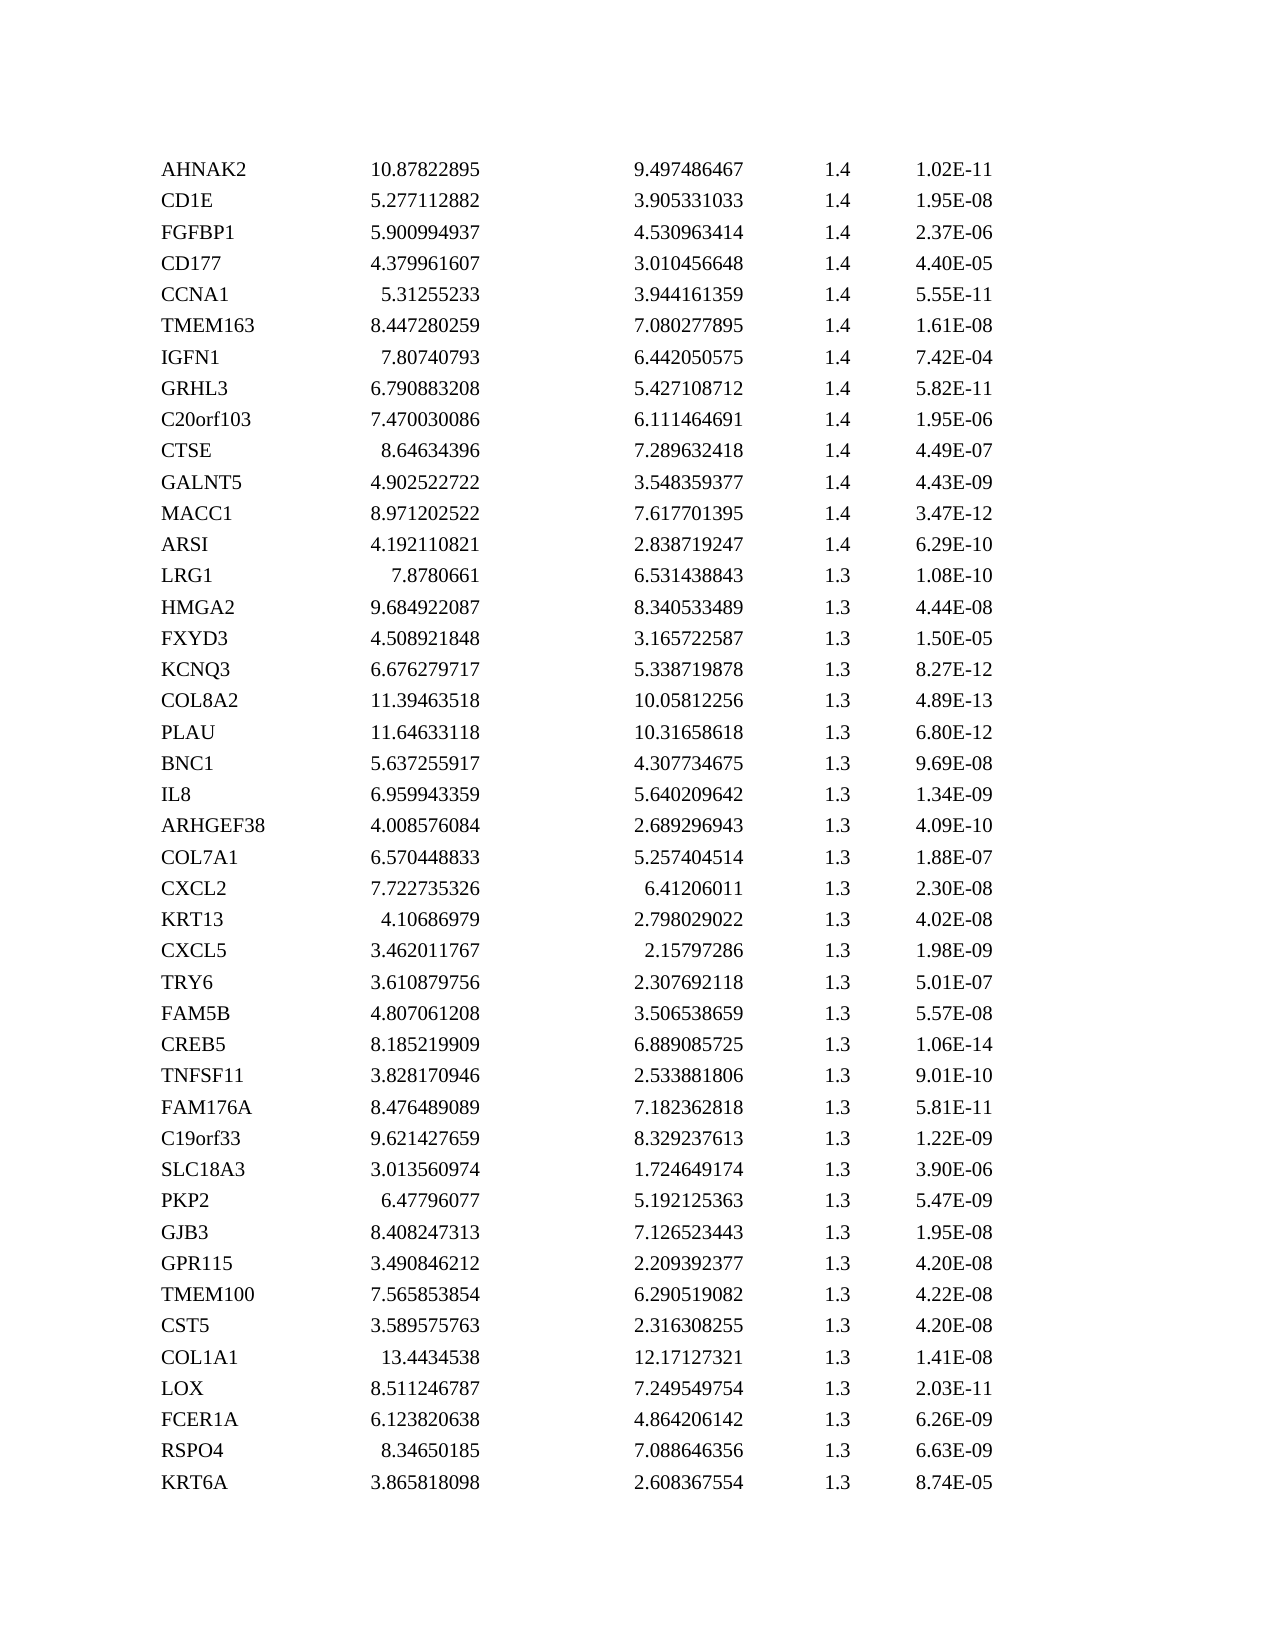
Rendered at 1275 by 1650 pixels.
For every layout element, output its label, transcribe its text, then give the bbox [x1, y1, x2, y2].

table_cell 9.01E-10 [862, 1056, 1004, 1087]
table_cell 6.959943359 [306, 775, 491, 806]
table_cell CCNA1 [150, 275, 306, 306]
table_cell 1.3 [755, 1338, 862, 1369]
table_cell 1.3 [755, 744, 862, 775]
table_cell 6.111464691 [491, 400, 754, 431]
table_cell 7.182362818 [491, 1088, 754, 1119]
table_cell 1.88E-07 [862, 838, 1004, 869]
table_cell COL8A2 [150, 681, 306, 712]
table_cell FAM5B [150, 994, 306, 1025]
table_cell 2.15797286 [491, 931, 754, 962]
table_cell 2.689296943 [491, 806, 754, 837]
table_cell 1.95E-06 [862, 400, 1004, 431]
table_cell 4.530963414 [491, 213, 754, 244]
table_cell 3.490846212 [306, 1244, 491, 1275]
table_cell 4.02E-08 [862, 900, 1004, 931]
table_cell 3.462011767 [306, 931, 491, 962]
table_cell 1.4 [755, 338, 862, 369]
table_cell 9.69E-08 [862, 744, 1004, 775]
table_cell PLAU [150, 713, 306, 744]
table_cell 7.617701395 [491, 494, 754, 525]
table_cell 1.95E-08 [862, 1213, 1004, 1244]
table_cell 3.90E-06 [862, 1150, 1004, 1181]
table_cell 2.37E-06 [862, 213, 1004, 244]
table_cell 3.610879756 [306, 963, 491, 994]
table_cell 1.3 [755, 806, 862, 837]
table_cell 7.088646356 [491, 1431, 754, 1462]
table_cell 5.81E-11 [862, 1088, 1004, 1119]
table_cell 5.192125363 [491, 1181, 754, 1212]
table_cell 1.3 [755, 775, 862, 806]
table_cell 1.3 [755, 869, 862, 900]
table_cell 2.209392377 [491, 1244, 754, 1275]
table_cell CREB5 [150, 1025, 306, 1056]
table_cell 1.3 [755, 1150, 862, 1181]
table_cell LOX [150, 1369, 306, 1400]
table_cell 1.3 [755, 1244, 862, 1275]
table_cell 4.40E-05 [862, 244, 1004, 275]
table_cell 6.26E-09 [862, 1400, 1004, 1431]
table_cell CXCL2 [150, 869, 306, 900]
table_cell 7.80740793 [306, 338, 491, 369]
table_cell 8.476489089 [306, 1088, 491, 1119]
table_cell 3.944161359 [491, 275, 754, 306]
table_cell 8.971202522 [306, 494, 491, 525]
table_cell 1.3 [755, 650, 862, 681]
table_cell 8.511246787 [306, 1369, 491, 1400]
table_cell 5.01E-07 [862, 963, 1004, 994]
table_cell 2.533881806 [491, 1056, 754, 1087]
table_cell TNFSF11 [150, 1056, 306, 1087]
table_cell 2.307692118 [491, 963, 754, 994]
table_cell 5.57E-08 [862, 994, 1004, 1025]
table_cell 1.3 [755, 1056, 862, 1087]
table_cell 1.4 [755, 463, 862, 494]
table_cell 1.4 [755, 244, 862, 275]
table_cell 8.329237613 [491, 1119, 754, 1150]
table_cell 7.080277895 [491, 306, 754, 337]
table_cell 3.47E-12 [862, 494, 1004, 525]
table_cell 1.4 [755, 525, 862, 556]
table_cell FGFBP1 [150, 213, 306, 244]
table_cell 1.3 [755, 556, 862, 587]
table_cell 1.3 [755, 1275, 862, 1306]
table_cell HMGA2 [150, 588, 306, 619]
table_cell 1.3 [755, 838, 862, 869]
table_cell TMEM100 [150, 1275, 306, 1306]
table_cell GALNT5 [150, 463, 306, 494]
table_cell CXCL5 [150, 931, 306, 962]
table_cell MACC1 [150, 494, 306, 525]
table_cell 2.608367554 [491, 1463, 754, 1494]
table_cell 4.008576084 [306, 806, 491, 837]
table_cell 1.41E-08 [862, 1338, 1004, 1369]
table_cell 3.905331033 [491, 181, 754, 212]
table_cell 3.506538659 [491, 994, 754, 1025]
table_cell 7.722735326 [306, 869, 491, 900]
table_cell 6.63E-09 [862, 1431, 1004, 1462]
table_cell BNC1 [150, 744, 306, 775]
table_cell RSPO4 [150, 1431, 306, 1462]
table_cell 3.589575763 [306, 1306, 491, 1337]
table_cell 3.865818098 [306, 1463, 491, 1494]
table_cell 5.55E-11 [862, 275, 1004, 306]
table_cell 1.95E-08 [862, 181, 1004, 212]
table_cell 8.34650185 [306, 1431, 491, 1462]
table_cell 5.640209642 [491, 775, 754, 806]
table_cell CD177 [150, 244, 306, 275]
table_cell 9.497486467 [491, 150, 754, 181]
table_cell 4.508921848 [306, 619, 491, 650]
table_cell 5.338719878 [491, 650, 754, 681]
table_cell 1.4 [755, 400, 862, 431]
table_cell 1.4 [755, 150, 862, 181]
table_cell 6.29E-10 [862, 525, 1004, 556]
table_cell 1.3 [755, 1431, 862, 1462]
table_cell 1.3 [755, 681, 862, 712]
table_cell COL7A1 [150, 838, 306, 869]
table_cell CD1E [150, 181, 306, 212]
table_cell 1.02E-11 [862, 150, 1004, 181]
table_cell 8.27E-12 [862, 650, 1004, 681]
table_cell 1.3 [755, 994, 862, 1025]
table_cell 1.4 [755, 213, 862, 244]
table_cell 6.442050575 [491, 338, 754, 369]
table_cell 1.61E-08 [862, 306, 1004, 337]
table_cell 4.20E-08 [862, 1244, 1004, 1275]
table_cell FCER1A [150, 1400, 306, 1431]
table_cell 4.379961607 [306, 244, 491, 275]
table_cell 4.22E-08 [862, 1275, 1004, 1306]
table_cell LRG1 [150, 556, 306, 587]
table_cell 3.013560974 [306, 1150, 491, 1181]
table_cell 1.3 [755, 1181, 862, 1212]
table_cell 1.3 [755, 1369, 862, 1400]
table_cell 2.798029022 [491, 900, 754, 931]
table_cell AHNAK2 [150, 150, 306, 181]
table_cell TMEM163 [150, 306, 306, 337]
table_cell 7.249549754 [491, 1369, 754, 1400]
table_cell 3.828170946 [306, 1056, 491, 1087]
table_cell PKP2 [150, 1181, 306, 1212]
table_cell 4.49E-07 [862, 431, 1004, 462]
table_cell CST5 [150, 1306, 306, 1337]
table_cell 6.47796077 [306, 1181, 491, 1212]
table_cell 1.08E-10 [862, 556, 1004, 587]
table_cell 7.289632418 [491, 431, 754, 462]
table_cell 1.50E-05 [862, 619, 1004, 650]
table_cell 1.4 [755, 181, 862, 212]
table_cell 7.126523443 [491, 1213, 754, 1244]
table_cell 8.408247313 [306, 1213, 491, 1244]
table_cell 1.3 [755, 1025, 862, 1056]
table_cell 1.4 [755, 275, 862, 306]
table_cell ARHGEF38 [150, 806, 306, 837]
table_cell GJB3 [150, 1213, 306, 1244]
table_cell 1.3 [755, 1306, 862, 1337]
table_cell 2.30E-08 [862, 869, 1004, 900]
table_cell 8.74E-05 [862, 1463, 1004, 1494]
table_cell KRT6A [150, 1463, 306, 1494]
table_cell 4.864206142 [491, 1400, 754, 1431]
table_cell 13.4434538 [306, 1338, 491, 1369]
table_cell 9.621427659 [306, 1119, 491, 1150]
table_cell 4.192110821 [306, 525, 491, 556]
table_cell 7.8780661 [306, 556, 491, 587]
table_cell 6.123820638 [306, 1400, 491, 1431]
table_cell KRT13 [150, 900, 306, 931]
table_cell 3.165722587 [491, 619, 754, 650]
table_cell 5.47E-09 [862, 1181, 1004, 1212]
table_cell 6.290519082 [491, 1275, 754, 1306]
table_cell 1.4 [755, 306, 862, 337]
table_cell 1.3 [755, 1088, 862, 1119]
table_cell 8.447280259 [306, 306, 491, 337]
table_cell 1.4 [755, 494, 862, 525]
table_cell 6.676279717 [306, 650, 491, 681]
table_cell 1.3 [755, 1400, 862, 1431]
table_cell COL1A1 [150, 1338, 306, 1369]
table_cell CTSE [150, 431, 306, 462]
table_cell 8.340533489 [491, 588, 754, 619]
table_cell 2.03E-11 [862, 1369, 1004, 1400]
table_cell 3.010456648 [491, 244, 754, 275]
table_cell 11.64633118 [306, 713, 491, 744]
table_cell 7.42E-04 [862, 338, 1004, 369]
table_cell 10.05812256 [491, 681, 754, 712]
table_cell 3.548359377 [491, 463, 754, 494]
table_cell C19orf33 [150, 1119, 306, 1150]
table_cell TRY6 [150, 963, 306, 994]
table_cell 1.724649174 [491, 1150, 754, 1181]
table_cell GPR115 [150, 1244, 306, 1275]
table_cell 6.889085725 [491, 1025, 754, 1056]
table_cell 6.531438843 [491, 556, 754, 587]
table_cell 12.17127321 [491, 1338, 754, 1369]
table_cell 10.87822895 [306, 150, 491, 181]
table_cell KCNQ3 [150, 650, 306, 681]
table_cell 1.3 [755, 931, 862, 962]
table_cell 8.64634396 [306, 431, 491, 462]
table_cell 4.09E-10 [862, 806, 1004, 837]
table_cell 5.277112882 [306, 181, 491, 212]
table_cell 1.3 [755, 1119, 862, 1150]
table_cell IL8 [150, 775, 306, 806]
table_cell 4.44E-08 [862, 588, 1004, 619]
table_cell IGFN1 [150, 338, 306, 369]
table_cell 11.39463518 [306, 681, 491, 712]
table_cell C20orf103 [150, 400, 306, 431]
table_cell 1.4 [755, 369, 862, 400]
table_cell 1.4 [755, 431, 862, 462]
table_cell 5.900994937 [306, 213, 491, 244]
table_cell 5.427108712 [491, 369, 754, 400]
table_cell 6.80E-12 [862, 713, 1004, 744]
table_cell 2.316308255 [491, 1306, 754, 1337]
table_cell 4.807061208 [306, 994, 491, 1025]
table_cell 1.22E-09 [862, 1119, 1004, 1150]
table_cell 6.570448833 [306, 838, 491, 869]
table_cell 8.185219909 [306, 1025, 491, 1056]
table_cell ARSI [150, 525, 306, 556]
table_cell 1.98E-09 [862, 931, 1004, 962]
table_cell 1.3 [755, 588, 862, 619]
table_cell 5.637255917 [306, 744, 491, 775]
table_cell 1.34E-09 [862, 775, 1004, 806]
table_cell 9.684922087 [306, 588, 491, 619]
table_cell 1.3 [755, 900, 862, 931]
table_cell 4.89E-13 [862, 681, 1004, 712]
table_cell 5.82E-11 [862, 369, 1004, 400]
table_cell 1.3 [755, 713, 862, 744]
table_cell 1.06E-14 [862, 1025, 1004, 1056]
table_cell 6.790883208 [306, 369, 491, 400]
table_cell 1.3 [755, 1213, 862, 1244]
table_cell 4.307734675 [491, 744, 754, 775]
table_cell 6.41206011 [491, 869, 754, 900]
table_cell 5.257404514 [491, 838, 754, 869]
table_cell 1.3 [755, 1463, 862, 1494]
table_cell 4.20E-08 [862, 1306, 1004, 1337]
table_cell 7.565853854 [306, 1275, 491, 1306]
table_cell FXYD3 [150, 619, 306, 650]
table_cell 2.838719247 [491, 525, 754, 556]
table_cell 5.31255233 [306, 275, 491, 306]
table_cell 1.3 [755, 619, 862, 650]
table_cell 1.3 [755, 963, 862, 994]
table_cell FAM176A [150, 1088, 306, 1119]
table_cell 4.10686979 [306, 900, 491, 931]
table_cell 7.470030086 [306, 400, 491, 431]
table_cell SLC18A3 [150, 1150, 306, 1181]
table_cell 4.43E-09 [862, 463, 1004, 494]
table_cell 4.902522722 [306, 463, 491, 494]
table_cell GRHL3 [150, 369, 306, 400]
table_cell 10.31658618 [491, 713, 754, 744]
